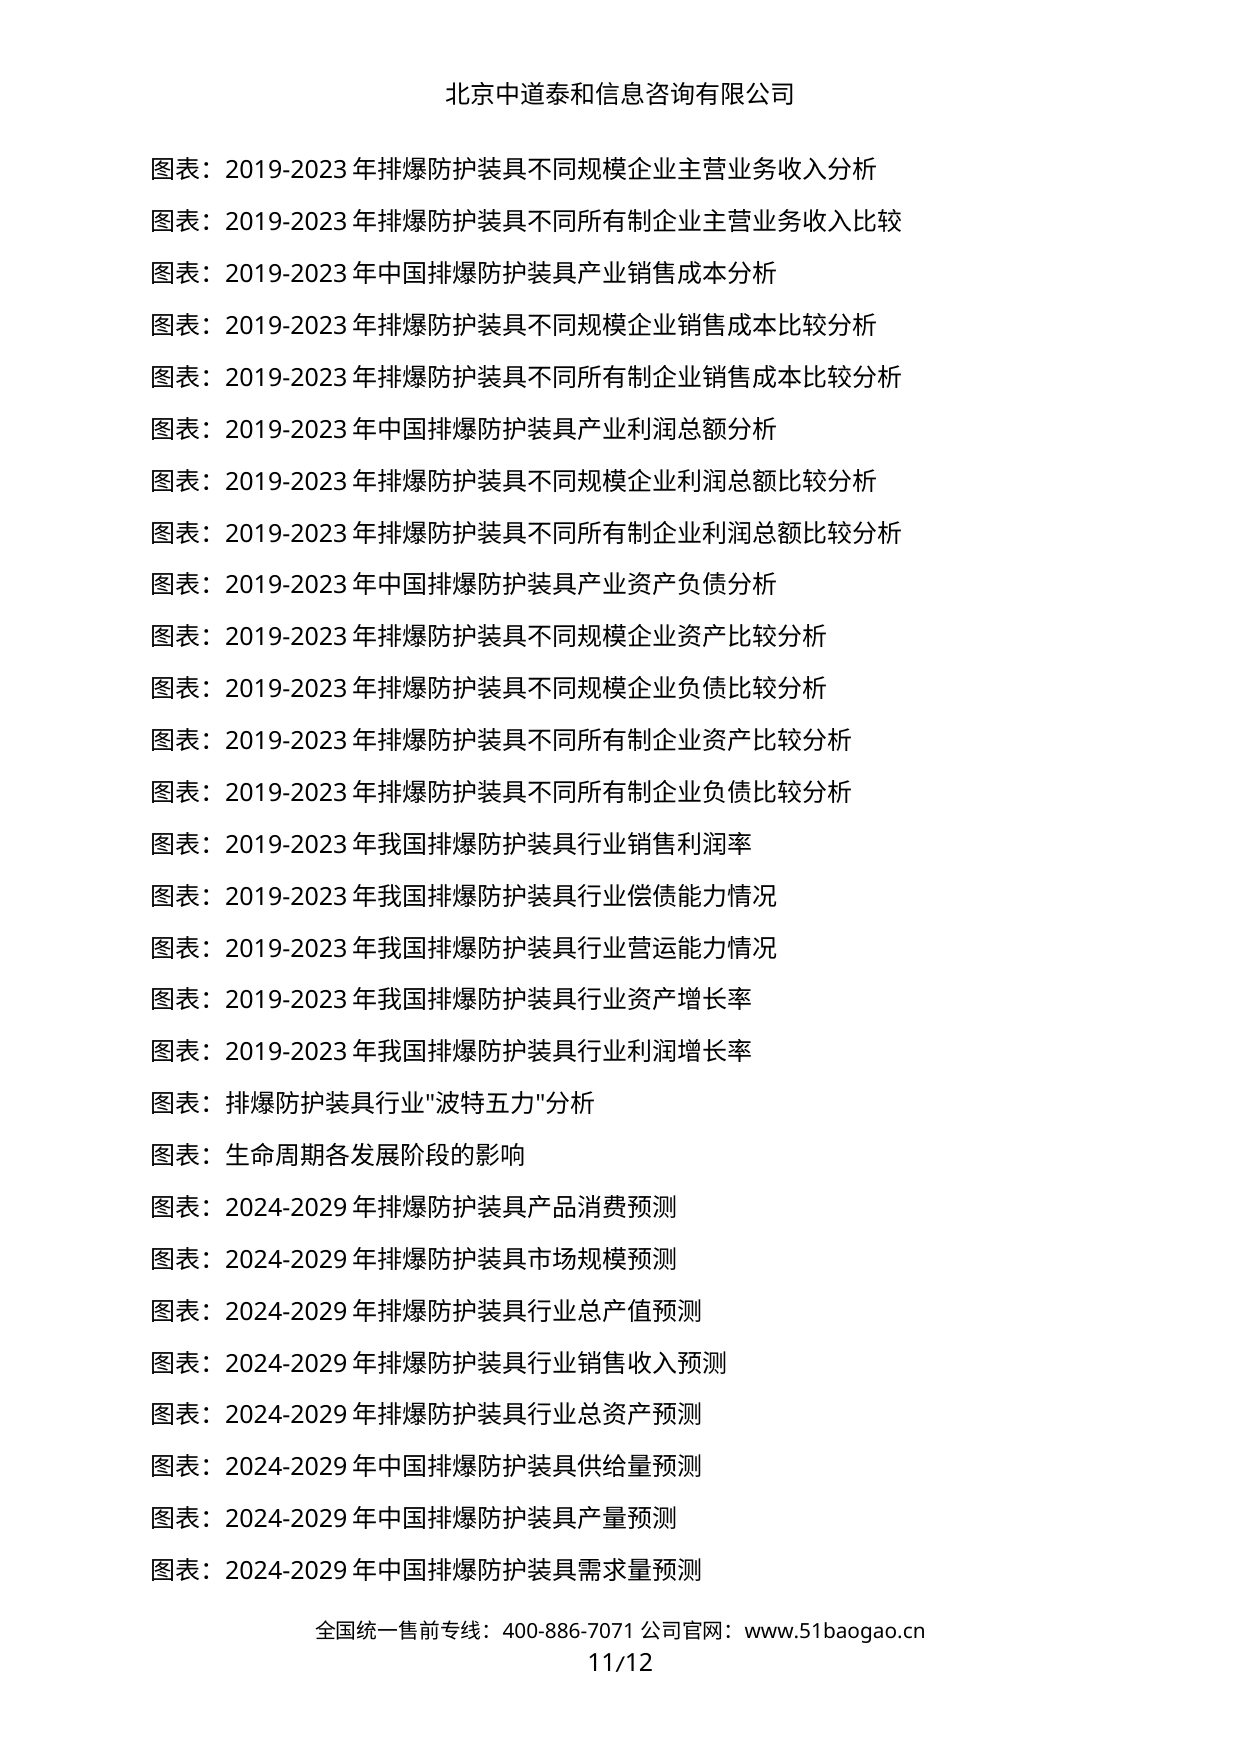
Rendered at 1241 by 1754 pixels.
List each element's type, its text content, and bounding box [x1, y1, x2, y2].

text 图表：2019-2023年排爆防护装具不同所有制企业资产比较分析 [150, 721, 1090, 757]
text 图表：2019-2023年排爆防护装具不同规模企业资产比较分析 [150, 617, 1090, 653]
text 图表：2019-2023年排爆防护装具不同规模企业负债比较分析 [150, 669, 1090, 705]
text 图表：2019-2023年我国排爆防护装具行业利润增长率 [150, 1032, 1090, 1068]
text 图表：生命周期各发展阶段的影响 [150, 1136, 1090, 1172]
text 图表：2019-2023年排爆防护装具不同所有制企业利润总额比较分析 [150, 513, 1090, 549]
text 图表：2019-2023年我国排爆防护装具行业营运能力情况 [150, 928, 1090, 964]
text 图表：2019-2023年中国排爆防护装具产业资产负债分析 [150, 565, 1090, 601]
text 图表：2019-2023年排爆防护装具不同所有制企业负债比较分析 [150, 772, 1090, 809]
text 图表：2019-2023年排爆防护装具不同规模企业销售成本比较分析 [150, 306, 1090, 342]
text 图表：2019-2023年中国排爆防护装具产业利润总额分析 [150, 409, 1090, 446]
text 图表：2019-2023年我国排爆防护装具行业销售利润率 [150, 824, 1090, 861]
text 图表：2019-2023年我国排爆防护装具行业偿债能力情况 [150, 876, 1090, 912]
text 图表：排爆防护装具行业"波特五力"分析 [150, 1084, 1090, 1120]
text 图表：2019-2023年排爆防护装具不同规模企业主营业务收入分析 [150, 150, 1090, 186]
text 图表：2024-2029年中国排爆防护装具需求量预测 [150, 1551, 1090, 1587]
text 图表：2024-2029年中国排爆防护装具供给量预测 [150, 1447, 1090, 1483]
text 图表：2019-2023年排爆防护装具不同所有制企业主营业务收入比较 [150, 202, 1090, 238]
text 图表：2019-2023年中国排爆防护装具产业销售成本分析 [150, 254, 1090, 290]
text 图表：2024-2029年排爆防护装具行业总资产预测 [150, 1395, 1090, 1431]
text 图表：2019-2023年我国排爆防护装具行业资产增长率 [150, 980, 1090, 1016]
text 图表：2019-2023年排爆防护装具不同规模企业利润总额比较分析 [150, 461, 1090, 497]
text 图表：2024-2029年排爆防护装具市场规模预测 [150, 1239, 1090, 1276]
text 图表：2024-2029年中国排爆防护装具产量预测 [150, 1499, 1090, 1535]
text 图表：2024-2029年排爆防护装具行业销售收入预测 [150, 1343, 1090, 1379]
text 图表：2024-2029年排爆防护装具行业总产值预测 [150, 1291, 1090, 1327]
text 图表：2019-2023年排爆防护装具不同所有制企业销售成本比较分析 [150, 357, 1090, 394]
text 图表：2024-2029年排爆防护装具产品消费预测 [150, 1187, 1090, 1224]
